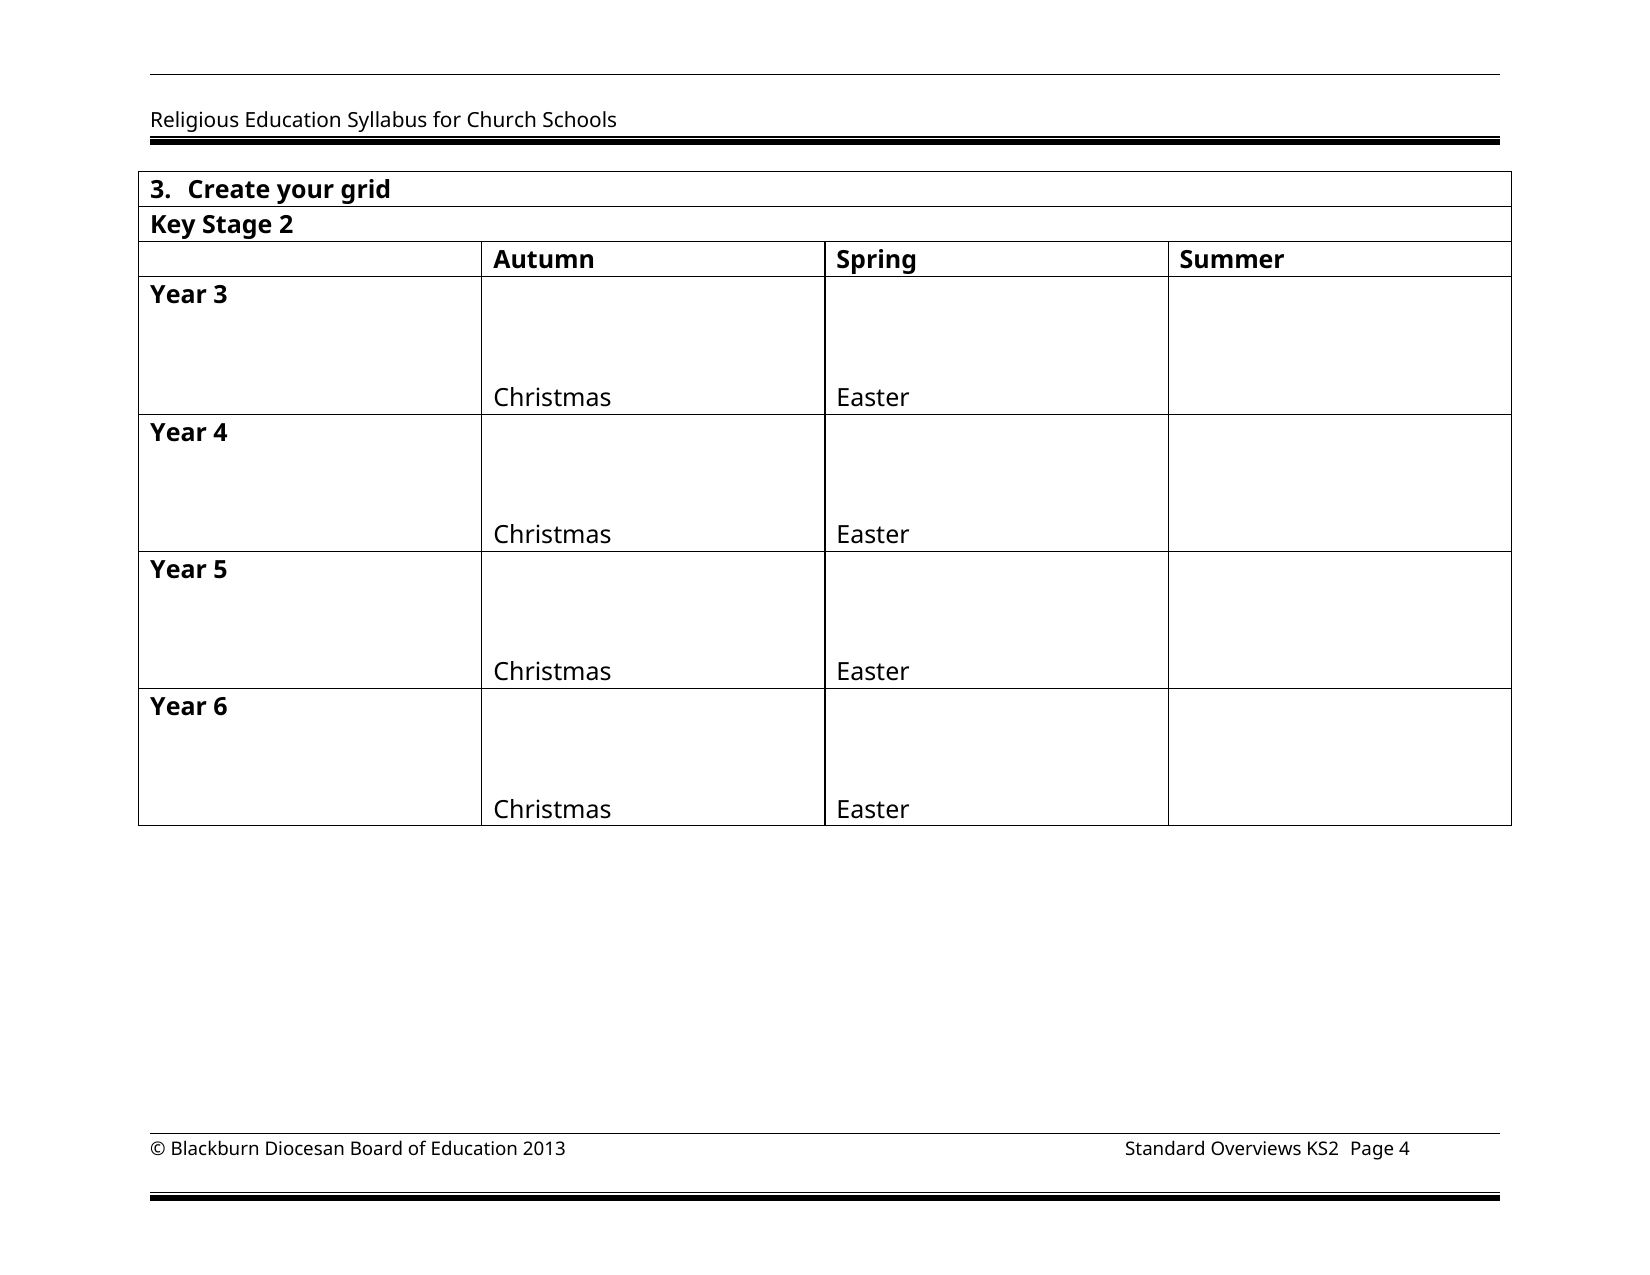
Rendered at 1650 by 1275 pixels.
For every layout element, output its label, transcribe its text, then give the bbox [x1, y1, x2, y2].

table_cell Christmas [482, 689, 824, 825]
table_cell Key Stage 2 [139, 207, 1511, 241]
table_cell Year 4 [139, 415, 481, 551]
table_cell [1169, 552, 1511, 688]
table_cell Spring [826, 242, 1168, 276]
table_cell Summer [1169, 242, 1511, 276]
table_cell Year 3 [139, 277, 481, 413]
table_cell Easter [826, 415, 1168, 551]
table_cell Christmas [482, 277, 824, 413]
table_header Create your grid [139, 172, 1511, 206]
table_cell [1169, 277, 1511, 413]
table_cell Christmas [482, 415, 824, 551]
table_cell Autumn [482, 242, 824, 276]
table_cell [1169, 689, 1511, 825]
table_cell [139, 242, 481, 276]
table_cell Christmas [482, 552, 824, 688]
table_cell Year 6 [139, 689, 481, 825]
table_cell Easter [826, 689, 1168, 825]
table_cell [1169, 415, 1511, 551]
table_cell Year 5 [139, 552, 481, 688]
table_cell Easter [826, 552, 1168, 688]
table_cell Easter [826, 277, 1168, 413]
